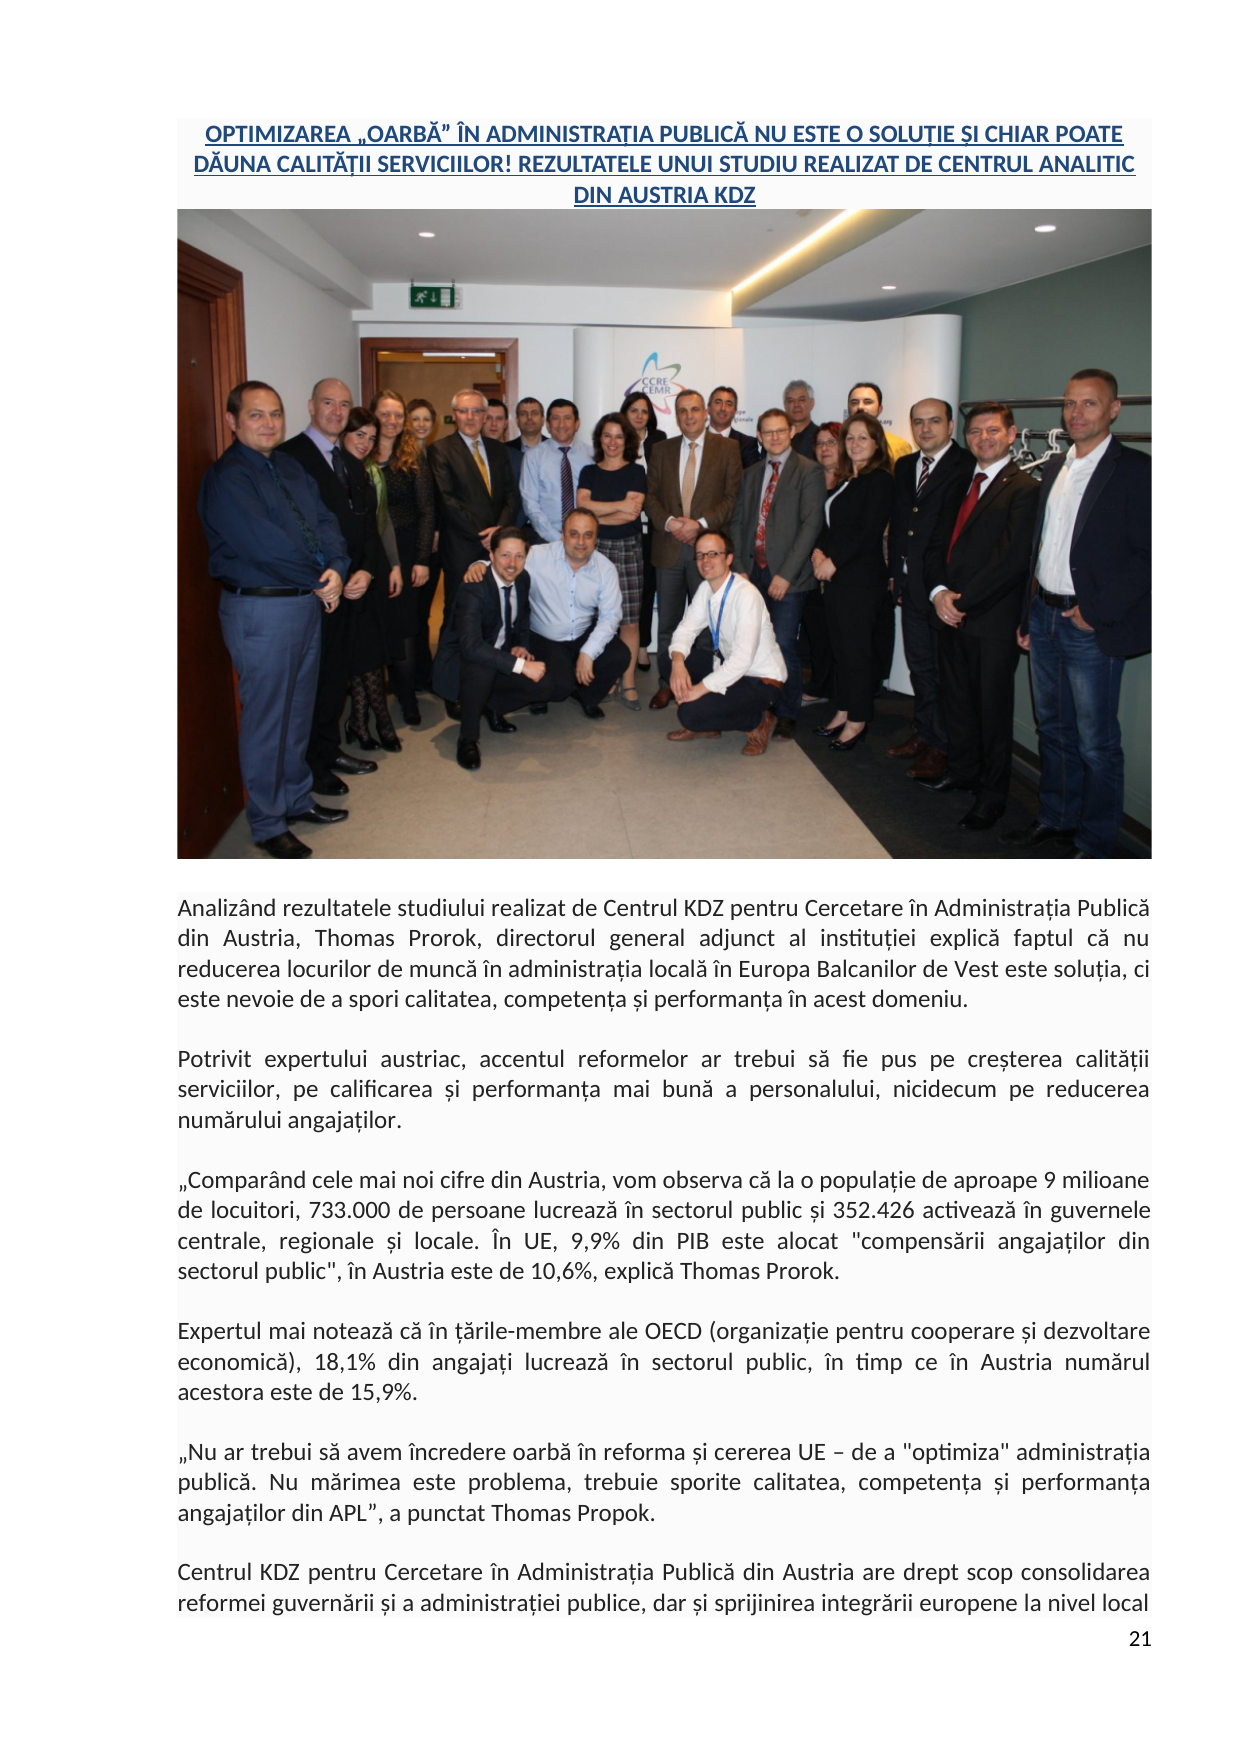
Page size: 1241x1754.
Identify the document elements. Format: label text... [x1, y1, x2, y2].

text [177, 1557, 1152, 1618]
text Expertul mai notează că în țările-membre ale OECD (organizație pentru cooperare și dezvoltare economică), 18,1% din angajați lucrează în sectorul public, în timp ce în Austria numărul acestora este de 15,9%. [177, 1315, 1152, 1407]
text „Comparând cele mai noi cifre din Austria, vom observa că la o populație de aproape 9 milioane de locuitori, 733.000 de persoane lucrează în sectorul public și 352.426 activează în guvernele centrale, regionale și locale. În UE, 9,9% din PIB este alocat "compensării angajaților din sectorul public", în Austria este de 10,6%, explică Thomas Prorok. [177, 1164, 1152, 1286]
text Potrivit expertului austriac, accentul reformelor ar trebui să fie pus pe creșterea calității serviciilor, pe calificarea și performanța mai bună a personalului, nicidecum pe reducerea numărului angajaților. [177, 1043, 1152, 1135]
subtitle OPTIMIZAREA „OARBĂ” ÎN ADMINISTRAȚIA PUBLICĂ NU ESTE O SOLUȚIE ȘI CHIAR POATE DĂUNA CALITĂȚII SERVICIILOR! REZULTATELE UNUI STUDIU REALIZAT DE CENTRUL ANALITIC DIN AUSTRIA KDZ [177, 118, 1152, 209]
text „Nu ar trebui să avem încredere oarbă în reforma și cererea UE – de a "optimiza" administrația publică. Nu mărimea este problema, trebuie sporite calitatea, competența și performanța angajaților din APL”, a punctat Thomas Propok. [177, 1436, 1152, 1527]
picture [177, 209, 1152, 859]
text Analizând rezultatele studiului realizat de Centrul KDZ pentru Cercetare în Administrația Publică din Austria, Thomas Prorok, directorul general adjunct al instituției explică faptul că nu reducerea locurilor de muncă în administrația locală în Europa Balcanilor de Vest este soluția, ci este nevoie de a spori calitatea, competența și performanța în acest domeniu. [177, 892, 1152, 1014]
